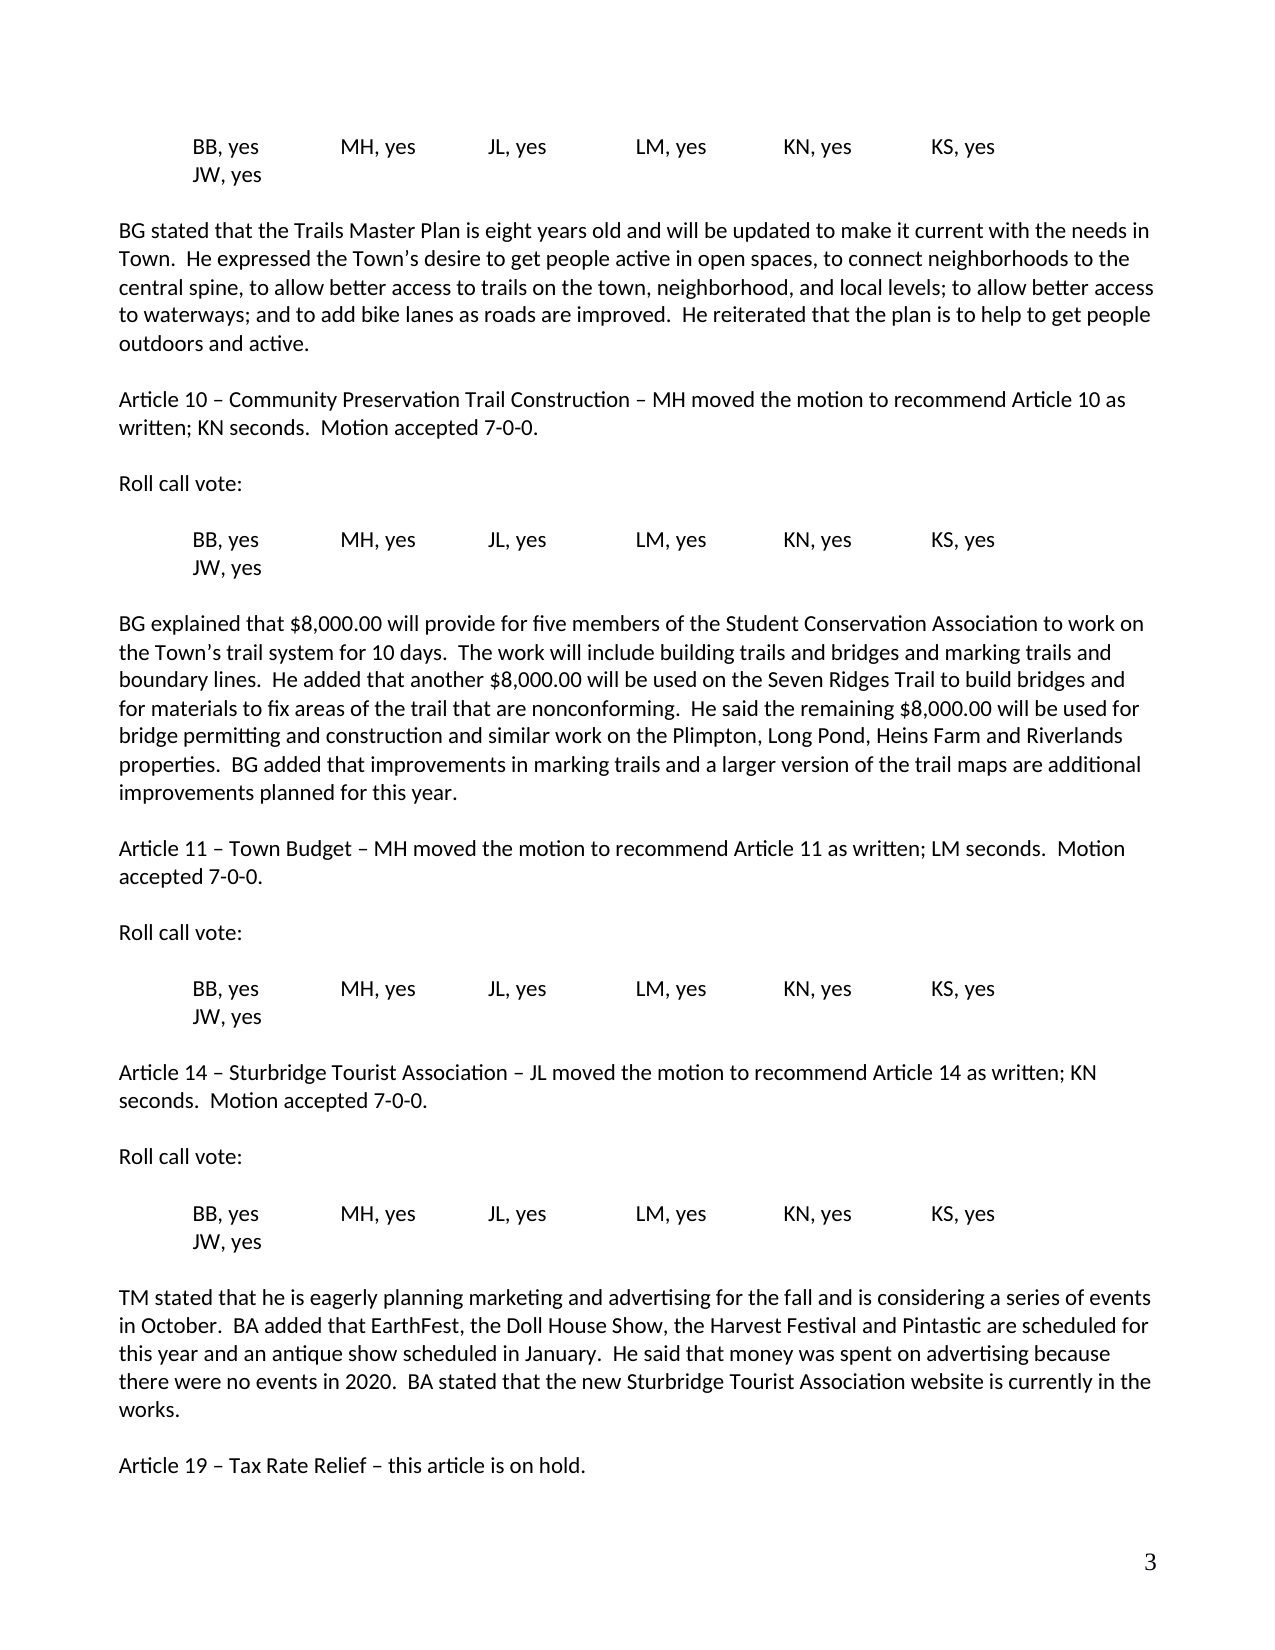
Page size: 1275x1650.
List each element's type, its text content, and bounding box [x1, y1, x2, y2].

text Article 11 – Town Budget – MH moved the motion to recommend Article 11 as written; LM seconds. Motion accepted 7-0-0. [118, 834, 1156, 890]
text BB, yes MH, yes JL, yes LM, yes KN, yes KS, yes [118, 526, 1156, 553]
text Article 10 – Community Preservation Trail Construction – MH moved the motion to recommend Article 10 as written; KN seconds. Motion accepted 7-0-0. [118, 385, 1156, 441]
text BG explained that $8,000.00 will provide for five members of the Student Conservation Association to work on the Town’s trail system for 10 days. The work will include building trails and bridges and marking trails and boundary lines. He added that another $8,000.00 will be used on the Seven Ridges Trail to build bridges and for materials to fix areas of the trail that are nonconforming. He said the remaining $8,000.00 will be used for bridge permitting and construction and similar work on the Plimpton, Long Pond, Heins Farm and Riverlands properties. BG added that improvements in marking trails and a larger version of the trail maps are additional improvements planned for this year. [118, 609, 1156, 806]
text JW, yes [118, 1227, 1156, 1255]
text JW, yes [118, 553, 1156, 582]
text Article 14 – Sturbridge Tourist Association – JL moved the motion to recommend Article 14 as written; KN seconds. Motion accepted 7-0-0. [118, 1058, 1156, 1114]
text JW, yes [118, 161, 1156, 188]
text BB, yes MH, yes JL, yes LM, yes KN, yes KS, yes [118, 132, 1156, 161]
text JW, yes [118, 1002, 1156, 1030]
text BB, yes MH, yes JL, yes LM, yes KN, yes KS, yes [118, 1199, 1156, 1227]
text Roll call vote: [118, 918, 1156, 946]
text TM stated that he is eagerly planning marketing and advertising for the fall and is considering a series of events in October. BA added that EarthFest, the Doll House Show, the Harvest Festival and Pintastic are scheduled for this year and an antique show scheduled in January. He said that money was spent on advertising because there were no events in 2020. BA stated that the new Sturbridge Tourist Association website is currently in the works. [118, 1283, 1156, 1423]
text Article 19 – Tax Rate Relief – this article is on hold. [118, 1451, 1156, 1479]
text Roll call vote: [118, 1142, 1156, 1170]
text BG stated that the Trails Master Plan is eight years old and will be updated to make it current with the needs in Town. He expressed the Town’s desire to get people active in open spaces, to connect neighborhoods to the central spine, to allow better access to trails on the town, neighborhood, and local levels; to allow better access to waterways; and to add bike lanes as roads are improved. He reiterated that the plan is to help to get people outdoors and active. [118, 217, 1156, 357]
text Roll call vote: [118, 469, 1156, 497]
text BB, yes MH, yes JL, yes LM, yes KN, yes KS, yes [118, 974, 1156, 1002]
